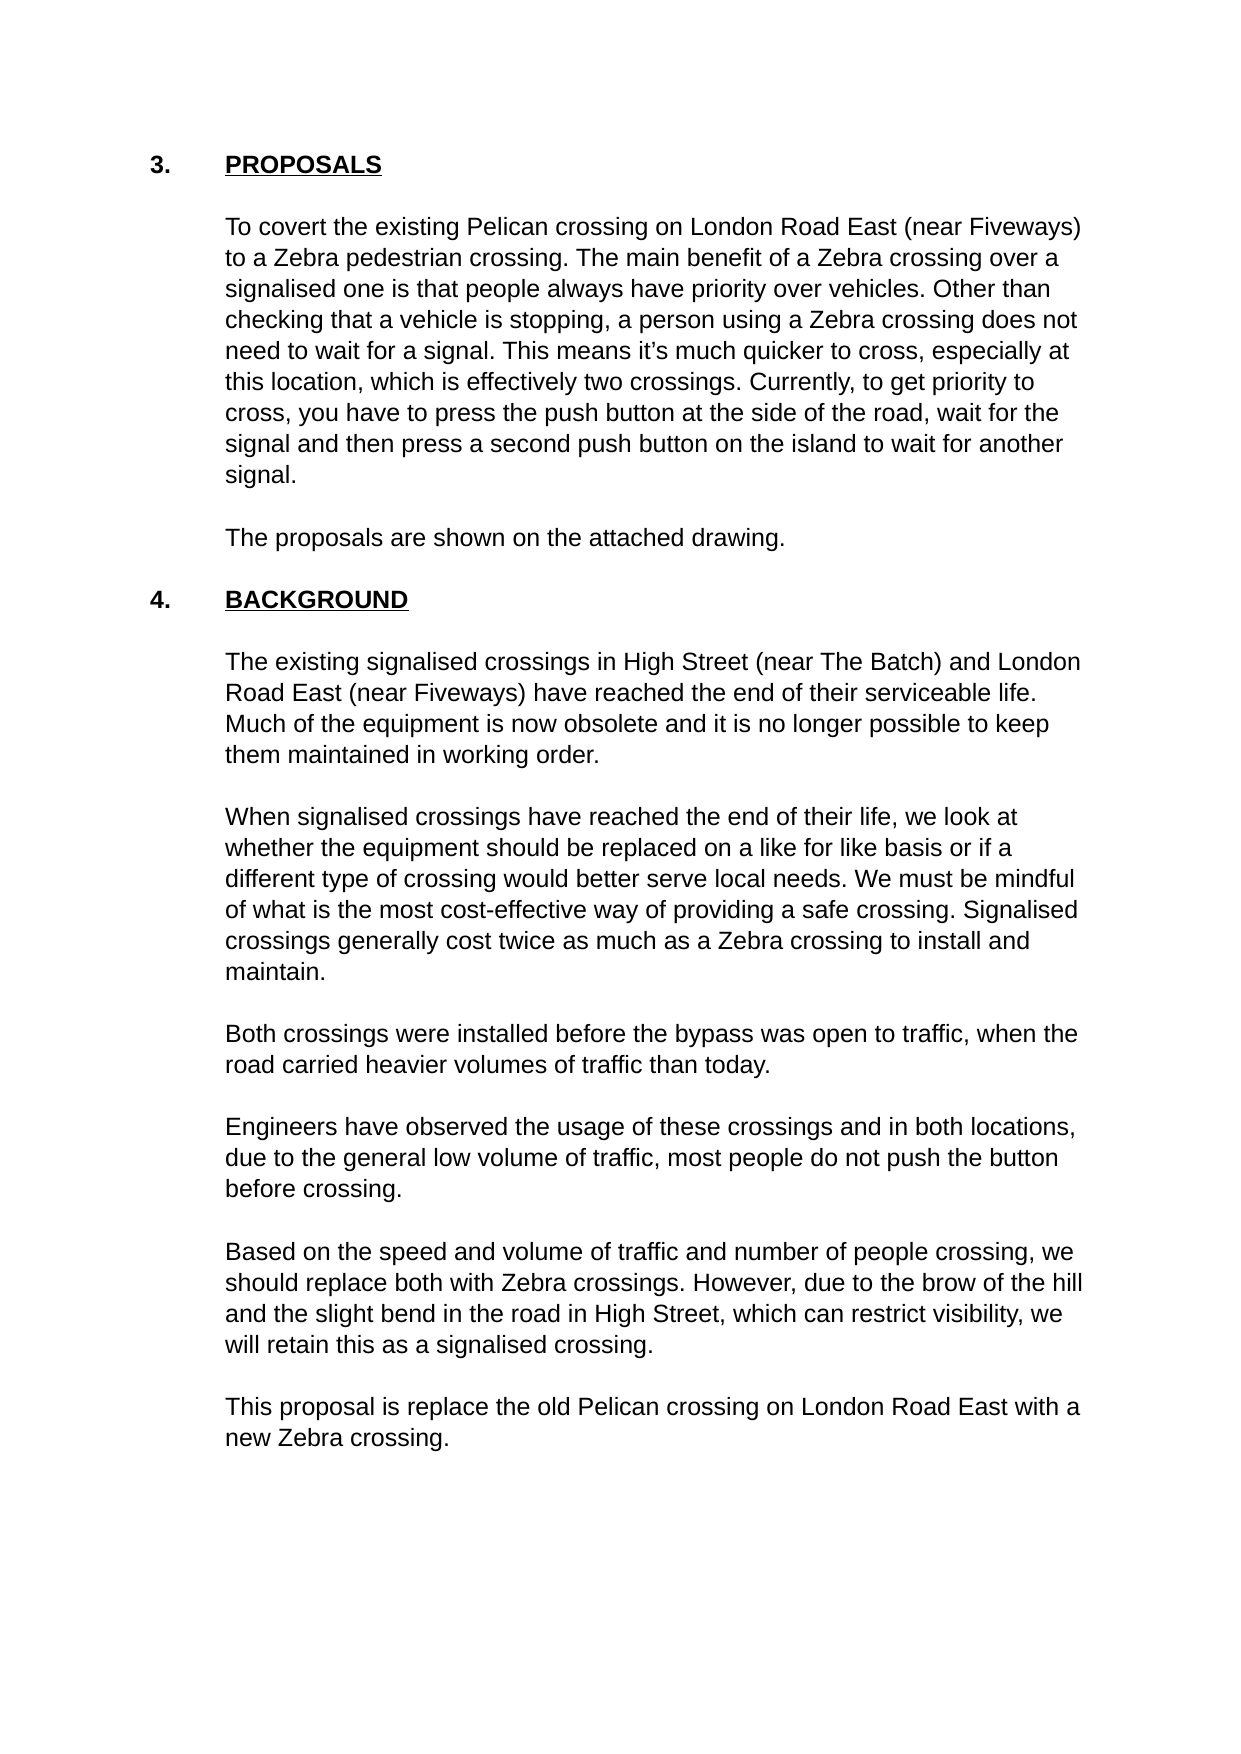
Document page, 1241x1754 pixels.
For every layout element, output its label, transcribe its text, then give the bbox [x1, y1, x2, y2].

text Both crossings were installed before the bypass was open to traffic, when the road carried heavier volumes of traffic than today. [225, 1019, 1090, 1079]
text The proposals are shown on the attached drawing. [150, 522, 1090, 551]
text Based on the speed and volume of traffic and number of people crossing, we should replace both with Zebra crossings. However, due to the brow of the hill and the slight bend in the road in High Street, which can restrict visibility, we will retain this as a signalised crossing. [225, 1236, 1090, 1358]
text 4. BACKGROUND [150, 584, 1090, 613]
text When signalised crossings have reached the end of their life, we look at whether the equipment should be replaced on a like for like basis or if a different type of crossing would better serve local needs. We must be mindful of what is the most cost-effective way of providing a safe crossing. Signalised crossings generally cost twice as much as a Zebra crossing to install and maintain. [225, 802, 1090, 986]
text 3. PROPOSALS [150, 150, 1090, 179]
text This proposal is replace the old Pelican crossing on London Road East with a new Zebra crossing. [225, 1392, 1090, 1451]
text Engineers have observed the usage of these crossings and in both locations, due to the general low volume of traffic, most people do not push the button before crossing. [225, 1112, 1090, 1203]
text To covert the existing Pelican crossing on London Road East (near Fiveways) to a Zebra pedestrian crossing. The main benefit of a Zebra crossing over a signalised one is that people always have priority over vehicles. Other than checking that a vehicle is stopping, a person using a Zebra crossing does not need to wait for a signal. This means it’s much quicker to cross, especially at this location, which is effectively two crossings. Currently, to get priority to cross, you have to press the push button at the side of the road, wait for the signal and then press a second push button on the island to wait for another signal. [225, 212, 1090, 489]
text The existing signalised crossings in High Street (near The Batch) and London Road East (near Fiveways) have reached the end of their serviceable life. Much of the equipment is now obsolete and it is no longer possible to keep them maintained in working order. [225, 647, 1090, 768]
